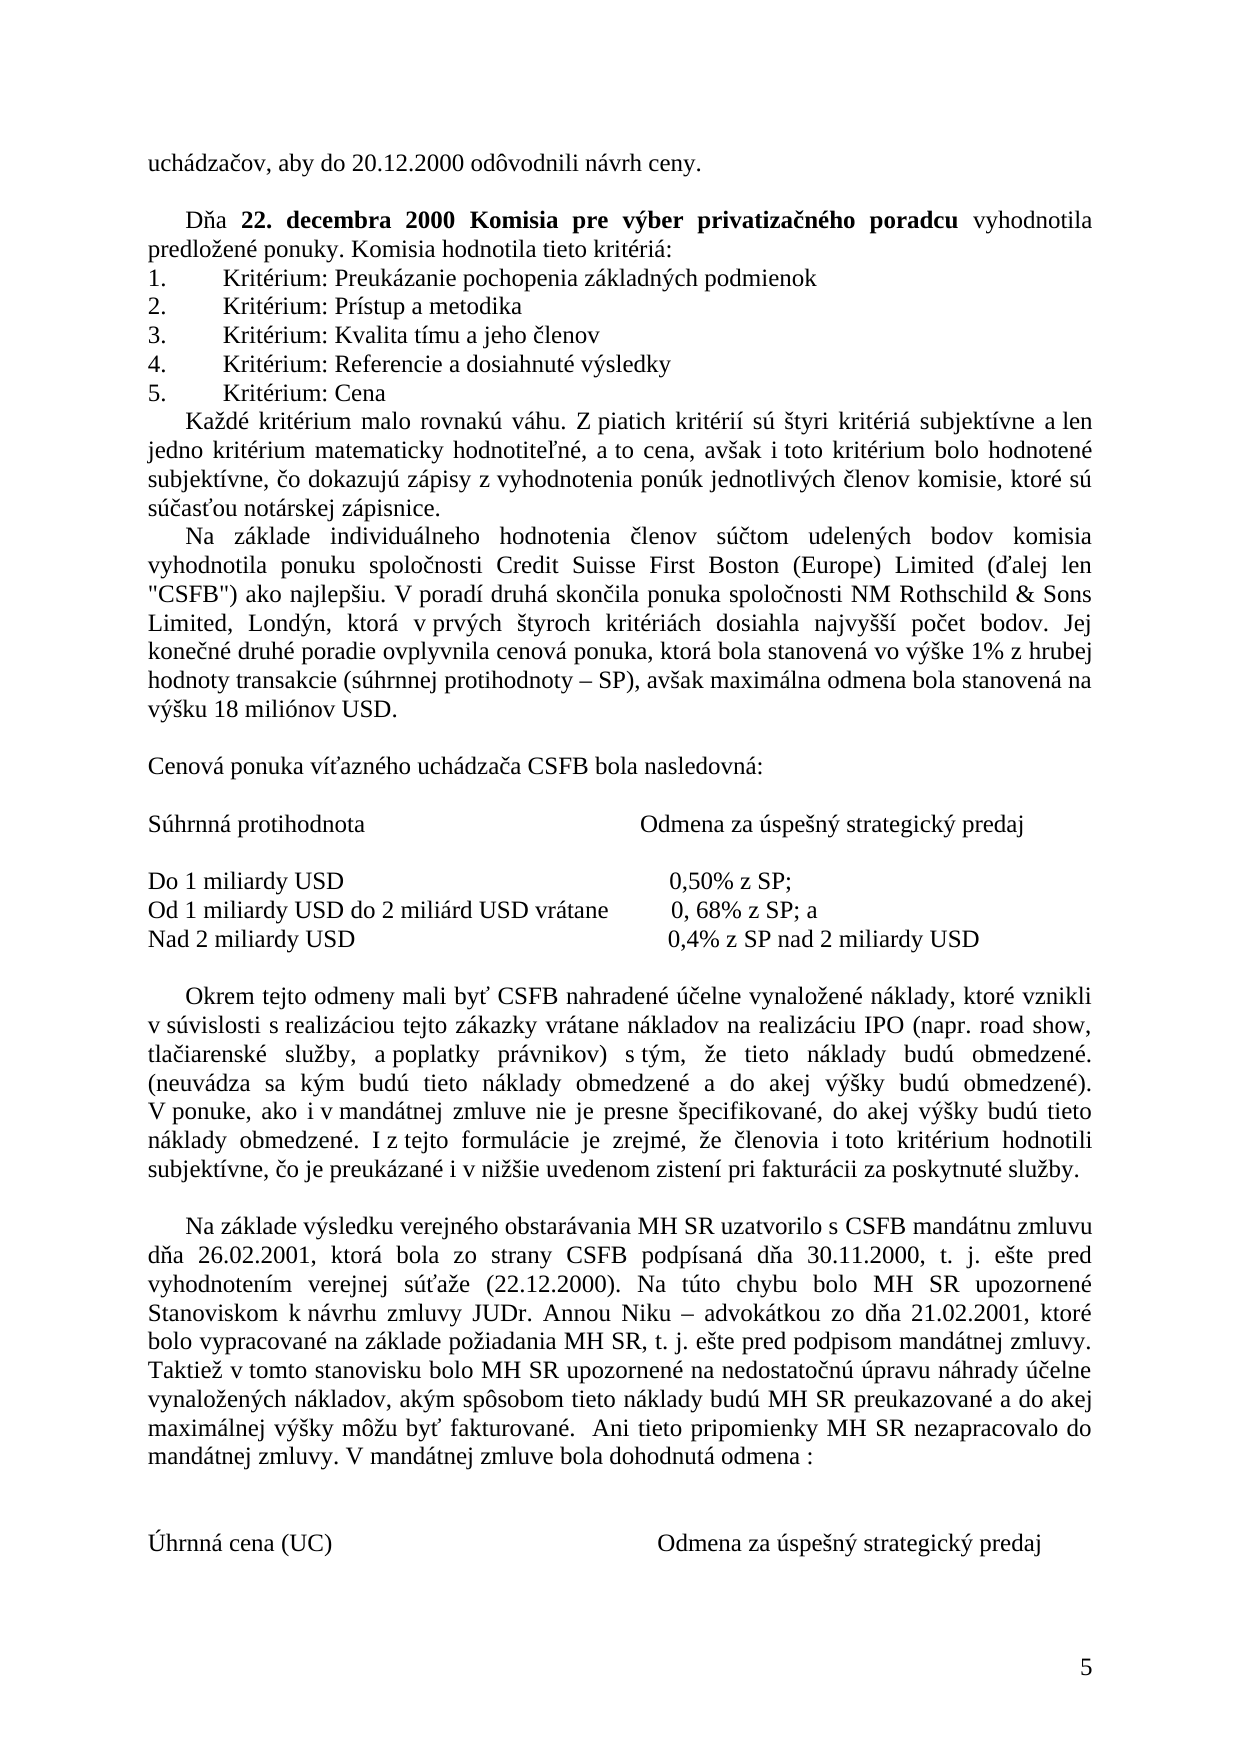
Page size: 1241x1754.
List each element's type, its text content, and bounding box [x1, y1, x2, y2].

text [148, 148, 1093, 176]
text Od 1 miliardy USD do 2 miliárd USD vrátane 0, 68% z SP; a [148, 895, 1093, 924]
text Každé kritérium malo rovnakú váhu. Z piatich kritérií sú štyri kritériá subjektívne a len jedno kritérium matematicky hodnotiteľné, a to cena, avšak i toto kritérium bolo hodnotené subjektívne, čo dokazujú zápisy z vyhodnotenia ponúk jednotlivých členov komisie, ktoré sú súčasťou notárskej zápisnice. [148, 406, 1093, 521]
list Kritérium: Referencie a dosiahnuté výsledky [148, 349, 1093, 378]
list Kritérium: Cena [148, 378, 1093, 406]
text Na základe individuálneho hodnotenia členov súčtom udelených bodov komisia vyhodnotila ponuku spoločnosti Credit Suisse First Boston (Europe) Limited (ďalej len "CSFB") ako najlepšiu. V poradí druhá skončila ponuka spoločnosti NM Rothschild & Sons Limited, Londýn, ktorá v prvých štyroch kritériách dosiahla najvyšší počet bodov. Jej konečné druhé poradie ovplyvnila cenová ponuka, ktorá bola stanovená vo výške 1% z hrubej hodnoty transakcie (súhrnnej protihodnoty – SP), avšak maximálna odmena bola stanovená na výšku 18 miliónov USD. [148, 521, 1093, 723]
text Súhrnná protihodnota Odmena za úspešný strategický predaj [148, 809, 1093, 838]
text Nad 2 miliardy USD 0,4% z SP nad 2 miliardy USD [148, 924, 1093, 953]
text Úhrnná cena (UC) Odmena za úspešný strategický predaj [148, 1528, 1093, 1556]
list Kritérium: Prístup a metodika [148, 291, 1093, 320]
text Dňa 22. decembra 2000 Komisia pre výber privatizačného poradcu vyhodnotila predložené ponuky. Komisia hodnotila tieto kritériá: [148, 205, 1093, 263]
text Okrem tejto odmeny mali byť CSFB nahradené účelne vynaložené náklady, ktoré vznikli v súvislosti s realizáciou tejto zákazky vrátane nákladov na realizáciu IPO (napr. road show, tlačiarenské služby, a poplatky právnikov) s tým, že tieto náklady budú obmedzené. (neuvádza sa kým budú tieto náklady obmedzené a do akej výšky budú obmedzené). V ponuke, ako i v mandátnej zmluve nie je presne špecifikované, do akej výšky budú tieto náklady obmedzené. I z tejto formulácie je zrejmé, že členovia i toto kritérium hodnotili subjektívne, čo je preukázané i v nižšie uvedenom zistení pri fakturácii za poskytnuté služby. [148, 981, 1093, 1183]
text Do 1 miliardy USD 0,50% z SP; [148, 866, 1093, 895]
list Kritérium: Preukázanie pochopenia základných podmienok [148, 263, 1093, 291]
text Na základe výsledku verejného obstarávania MH SR uzatvorilo s CSFB mandátnu zmluvu dňa 26.02.2001, ktorá bola zo strany CSFB podpísaná dňa 30.11.2000, t. j. ešte pred vyhodnotením verejnej súťaže (22.12.2000). Na túto chybu bolo MH SR upozornené Stanoviskom k návrhu zmluvy JUDr. Annou Niku – advokátkou zo dňa 21.02.2001, ktoré bolo vypracované na základe požiadania MH SR, t. j. ešte pred podpisom mandátnej zmluvy. Taktiež v tomto stanovisku bolo MH SR upozornené na nedostatočnú úpravu náhrady účelne vynaložených nákladov, akým spôsobom tieto náklady budú MH SR preukazované a do akej maximálnej výšky môžu byť fakturované. Ani tieto pripomienky MH SR nezapracovalo do mandátnej zmluvy. V mandátnej zmluve bola dohodnutá odmena : [148, 1211, 1093, 1470]
list Kritérium: Kvalita tímu a jeho členov [148, 320, 1093, 349]
text Cenová ponuka víťazného uchádzača CSFB bola nasledovná: [148, 751, 1093, 780]
